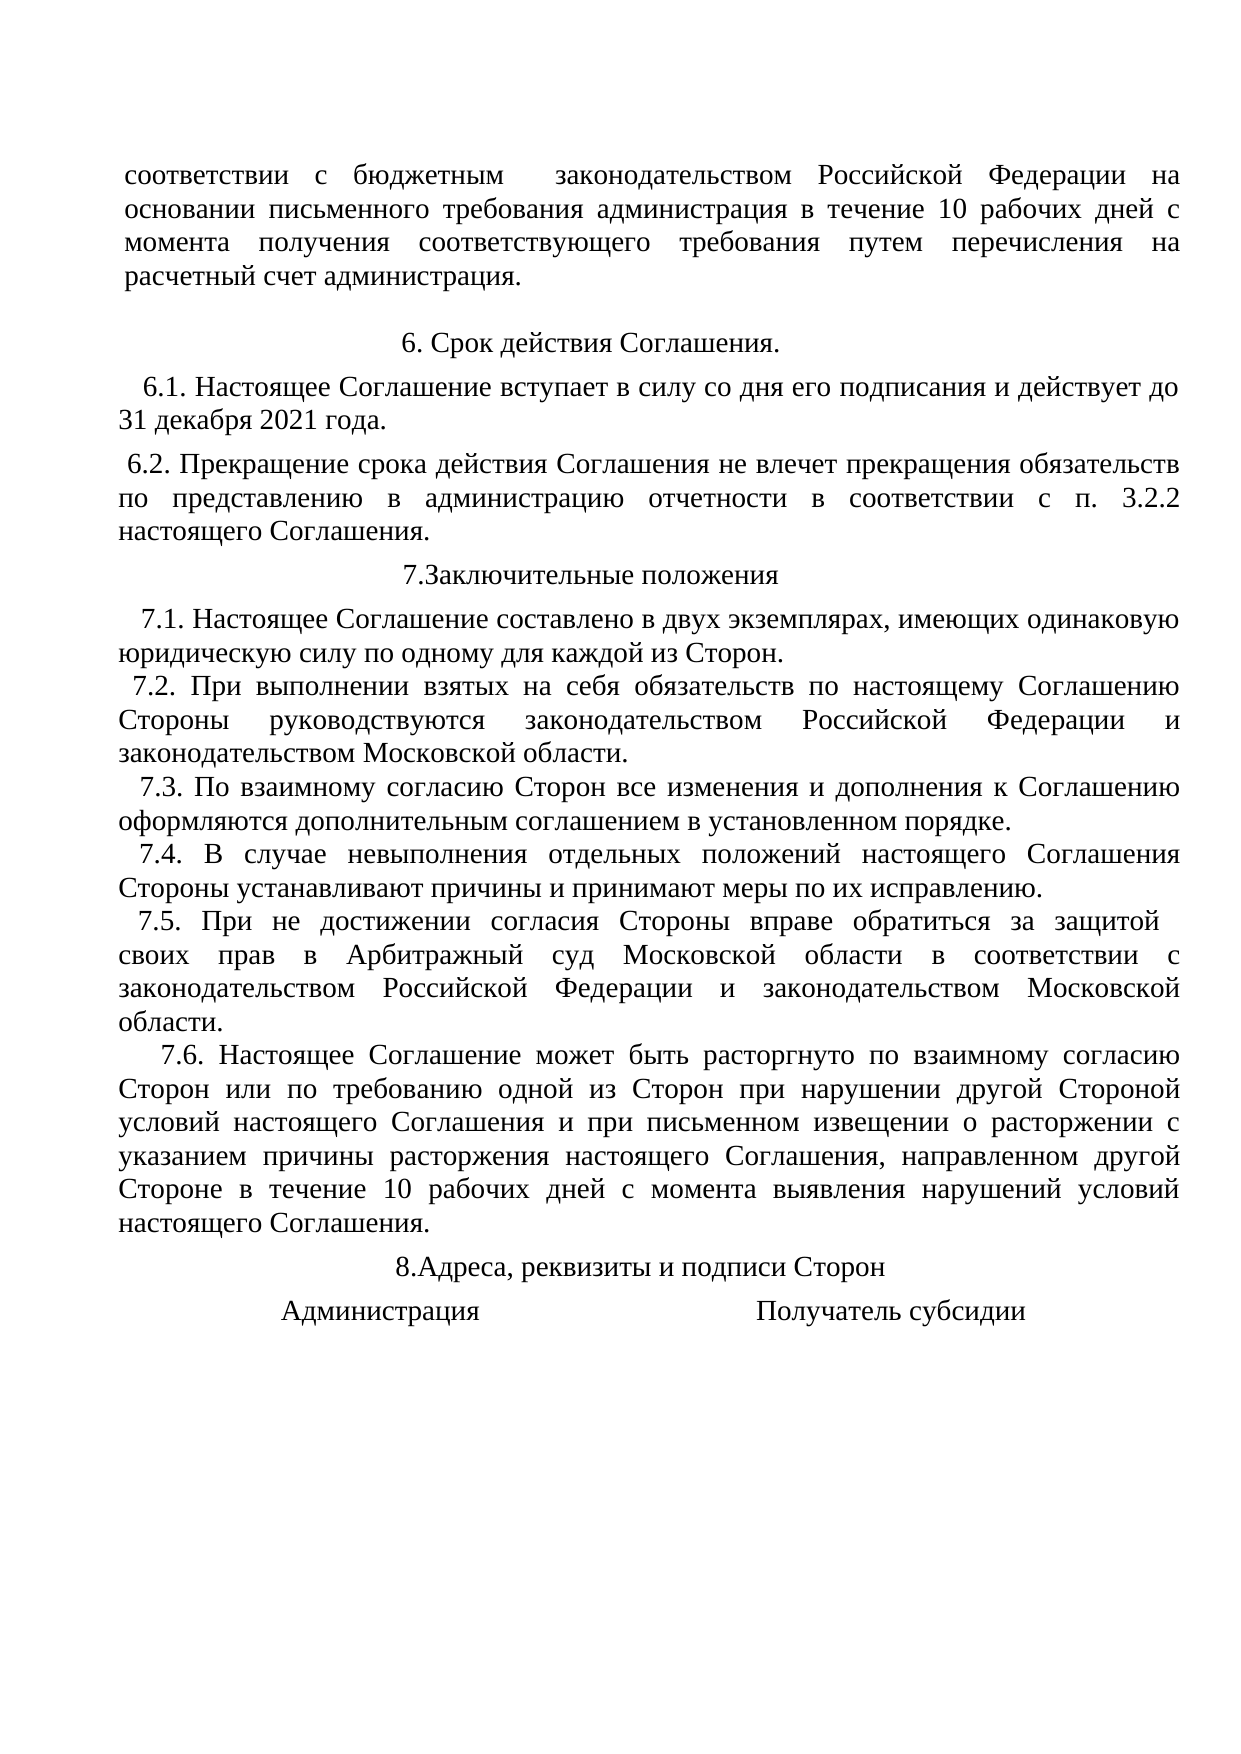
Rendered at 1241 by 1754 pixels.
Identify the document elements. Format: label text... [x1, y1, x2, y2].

text 6.2. Прекращение срока действия Соглашения не влечет прекращения обязательств по представлению в администрацию отчетности в соответствии с п. 3.2.2 настоящего Соглашения. [118, 446, 1181, 547]
text 7.6. Настоящее Соглашение может быть расторгнуто по взаимному согласию Сторон или по требованию одной из Сторон при нарушении другой Стороной условий настоящего Соглашения и при письменном извещении о расторжении с указанием причины расторжения настоящего Соглашения, направленном другой Стороне в течение 10 рабочих дней с момента выявления нарушений условий настоящего Соглашения. [118, 1037, 1181, 1239]
text 7.2. При выполнении взятых на себя обязательств по настоящему Соглашению Стороны руководствуются законодательством Российской Федерации и законодательством Московской области. [118, 668, 1181, 769]
text 7.5. При не достижении согласия Стороны вправе обратиться за защитой своих прав в Арбитражный суд Московской области в соответствии с законодательством Российской Федерации и законодательством Московской области. [118, 903, 1181, 1037]
text 7.3. По взаимному согласию Сторон все изменения и дополнения к Соглашению оформляются дополнительным соглашением в установленном порядке. [118, 769, 1181, 836]
table_header Получатель субсидии [632, 1293, 1150, 1327]
text 7.1. Настоящее Соглашение составлено в двух экземплярах, имеющих одинаковую юридическую силу по одному для каждой из Сторон. [118, 601, 1181, 668]
text 6. Срок действия Соглашения. [124, 325, 1181, 358]
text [124, 157, 1181, 291]
text 7.Заключительные положения [118, 557, 1181, 591]
table_header Администрация [129, 1293, 632, 1327]
text 6.1. Настоящее Соглашение вступает в силу со дня его подписания и действует до 31 декабря 2021 года. [118, 369, 1181, 436]
text 8.Адреса, реквизиты и подписи Сторон [118, 1249, 1181, 1283]
text 7.4. В случае невыполнения отдельных положений настоящего Соглашения Стороны устанавливают причины и принимают меры по их исправлению. [118, 836, 1181, 903]
